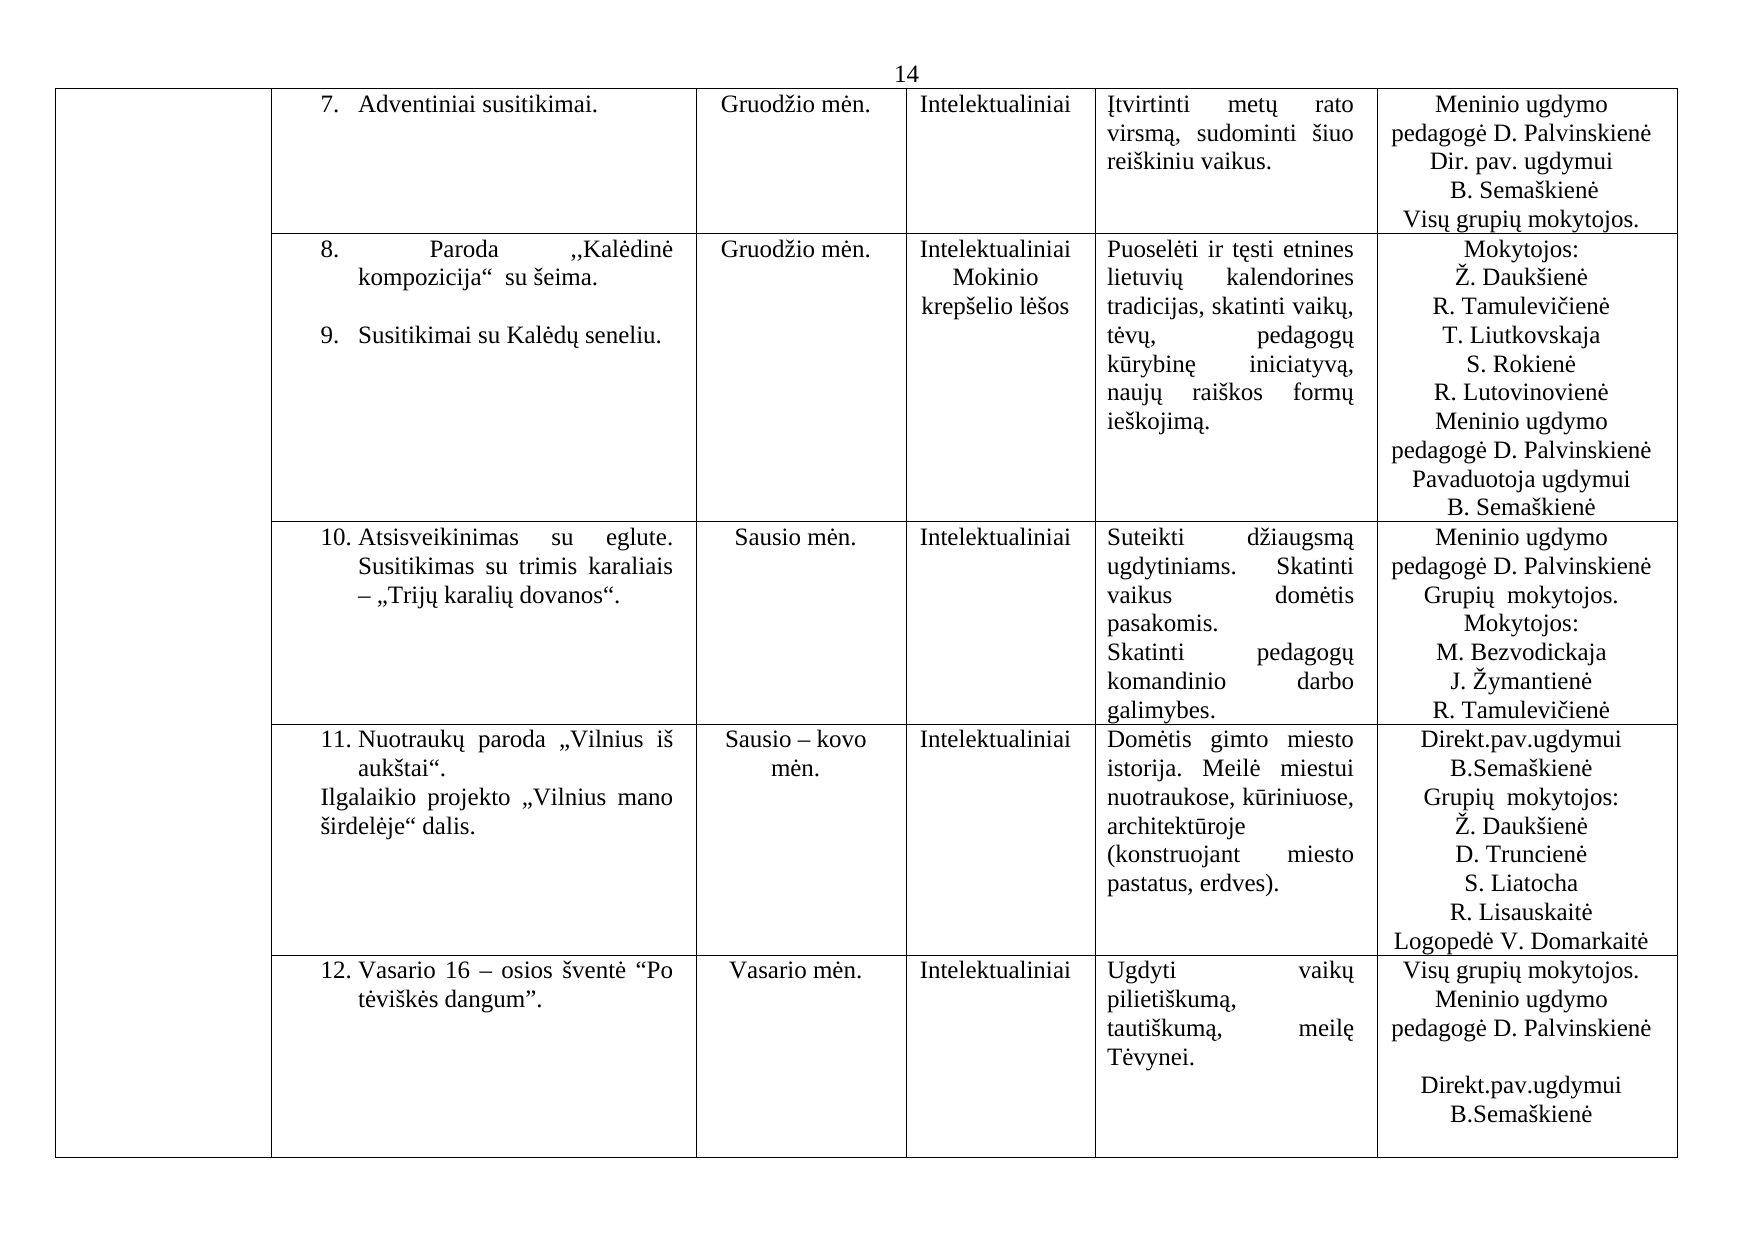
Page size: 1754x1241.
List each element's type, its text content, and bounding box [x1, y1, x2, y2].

table_cell Nuotraukų paroda „Vilnius iš aukštai“. Ilgalaikio projekto „Vilnius mano širdelėje“ dalis. [272, 725, 696, 954]
table_cell Vasario 16 – osios šventė “Po tėviškės dangum”. [272, 956, 696, 1157]
table_cell Ugdyti vaikų pilietiškumą, tautiškumą, meilę Tėvynei. [1096, 956, 1377, 1157]
table_cell Vasario mėn. [697, 956, 906, 1157]
table_cell Paroda ,,Kalėdinė kompozicija“ su šeima. Susitikimai su Kalėdų seneliu. [272, 234, 696, 521]
table_cell Mokytojos: Ž. Daukšienė R. Tamulevičienė T. Liutkovskaja S. Rokienė R. Lutovinovienė Meninio ugdymo pedagogė D. Palvinskienė Pavaduotoja ugdymui B. Semaškienė [1378, 234, 1677, 521]
table_cell Sausio – kovo mėn. [697, 725, 906, 954]
table_cell Intelektualiniai [907, 89, 1095, 233]
table_cell Direkt.pav.ugdymui B.Semaškienė Grupių mokytojos: Ž. Daukšienė D. Truncienė S. Liatocha R. Lisauskaitė Logopedė V. Domarkaitė [1378, 725, 1677, 954]
table_cell Meninio ugdymo pedagogė D. Palvinskienė Grupių mokytojos. Mokytojos: M. Bezvodickaja J. Žymantienė R. Tamulevičienė [1378, 522, 1677, 723]
table_cell Visų grupių mokytojos. Meninio ugdymo pedagogė D. Palvinskienė Direkt.pav.ugdymui B.Semaškienė [1378, 956, 1677, 1157]
table_cell Puoselėti ir tęsti etnines lietuvių kalendorines tradicijas, skatinti vaikų, tėvų, pedagogų kūrybinę iniciatyvą, naujų raiškos formų ieškojimą. [1096, 234, 1377, 521]
table_cell Gruodžio mėn. [697, 89, 906, 233]
table_cell Intelektualiniai [907, 956, 1095, 1157]
table_cell Atsisveikinimas su eglute. Susitikimas su trimis karaliais – „Trijų karalių dovanos“. [272, 522, 696, 723]
table_cell Intelektualiniai [907, 522, 1095, 723]
table_cell Intelektualiniai [907, 725, 1095, 954]
table_cell Intelektualiniai Mokinio krepšelio lėšos [907, 234, 1095, 521]
table_cell Gruodžio mėn. [697, 234, 906, 521]
table_cell Domėtis gimto miesto istorija. Meilė miestui nuotraukose, kūriniuose, architektūroje (konstruojant miesto pastatus, erdves). [1096, 725, 1377, 954]
table_cell Sausio mėn. [697, 522, 906, 723]
table_cell Suteikti džiaugsmą ugdytiniams. Skatinti vaikus domėtis pasakomis. Skatinti pedagogų komandinio darbo galimybes. [1096, 522, 1377, 723]
table_cell Adventiniai susitikimai. [272, 89, 696, 233]
table_cell Meninio ugdymo pedagogė D. Palvinskienė Dir. pav. ugdymui B. Semaškienė Visų grupių mokytojos. [1378, 89, 1677, 233]
table_cell Įtvirtinti metų rato virsmą, sudominti šiuo reiškiniu vaikus. [1096, 89, 1377, 233]
